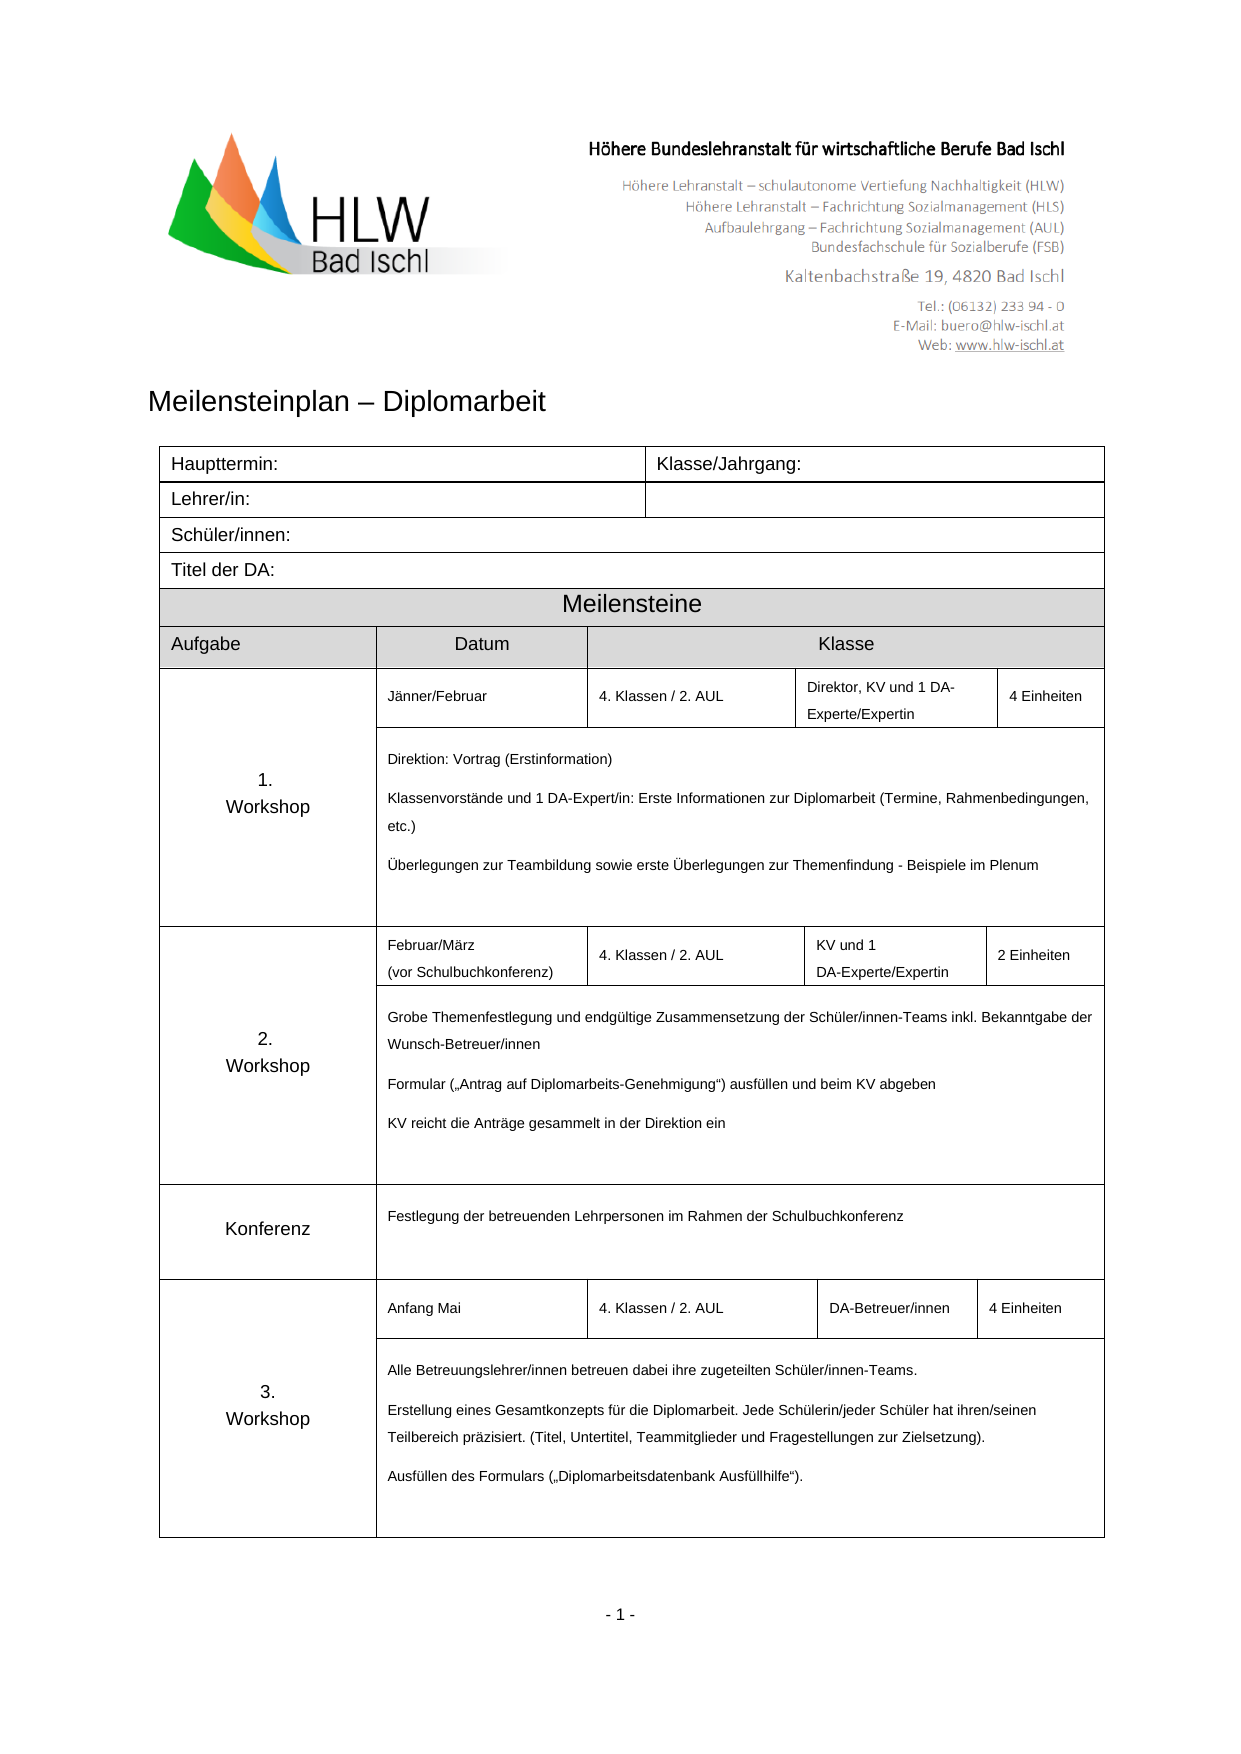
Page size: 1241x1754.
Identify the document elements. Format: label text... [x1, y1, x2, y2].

table_header Klasse/Jahrgang: [646, 447, 1104, 481]
table_cell Februar/März (vor Schulbuchkonferenz) [377, 927, 587, 985]
table_cell 4 Einheiten [978, 1280, 1104, 1338]
table_cell Schüler/innen: [160, 518, 1104, 552]
table_cell 4 Einheiten [998, 669, 1104, 727]
table_cell DA-Betreuer/innen [818, 1280, 977, 1338]
table_cell Jänner/Februar [377, 669, 587, 727]
table_cell Meilensteine [160, 589, 1104, 626]
table_cell KV und 1 DA-Experte/Expertin [805, 927, 986, 985]
table_cell 4. Klassen / 2. AUL [588, 927, 804, 985]
table_cell 4. Klassen / 2. AUL [588, 669, 795, 727]
table_cell Anfang Mai [377, 1280, 587, 1338]
table_cell Lehrer/in: [160, 483, 645, 517]
table_cell Alle Betreuungslehrer/innen betreuen dabei ihre zugeteilten Schüler/innen-Teams. Erstellung eines Gesamtkonzepts für die Diplomarbeit. Jede Schülerin/jeder Schüler hat ihren/seinen Teilbereich präzisiert. (Titel, Untertitel, Teammitglieder und Fragestellungen zur Zielsetzung). Ausfüllen des Formulars („Diplomarbeitsdatenbank Ausfüllhilfe“). [377, 1339, 1104, 1537]
table_cell Klasse [588, 627, 1104, 667]
table_header Haupttermin: [160, 447, 645, 481]
table_cell 4. Klassen / 2. AUL [588, 1280, 817, 1338]
table_cell Titel der DA: [160, 553, 1104, 588]
table_cell [646, 483, 1104, 517]
table_cell Aufgabe [160, 627, 376, 667]
table_cell Datum [377, 627, 587, 667]
table_cell Grobe Themenfestlegung und endgültige Zusammensetzung der Schüler/innen-Teams inkl. Bekanntgabe der Wunsch-Betreuer/innen Formular („Antrag auf Diplomarbeits-Genehmigung“) ausfüllen und beim KV abgeben KV reicht die Anträge gesammelt in der Direktion ein [377, 986, 1104, 1184]
table_cell 3. Workshop [160, 1280, 376, 1537]
table_cell Direktor, KV und 1 DA-Experte/Expertin [796, 669, 997, 727]
picture [156, 118, 1084, 372]
table_cell Konferenz [160, 1185, 376, 1278]
table_cell 1. Workshop [160, 669, 376, 926]
table_cell 2 Einheiten [987, 927, 1104, 985]
table_cell 2. Workshop [160, 927, 376, 1184]
text Meilensteinplan – Diplomarbeit [148, 384, 1092, 446]
table_cell Festlegung der betreuenden Lehrpersonen im Rahmen der Schulbuchkonferenz [377, 1185, 1104, 1278]
table_cell Direktion: Vortrag (Erstinformation) Klassenvorstände und 1 DA-Expert/in: Erste Informationen zur Diplomarbeit (Termine, Rahmenbedingungen, etc.) Überlegungen zur Teambildung sowie erste Überlegungen zur Themenfindung - Beispiele im Plenum [377, 728, 1104, 926]
